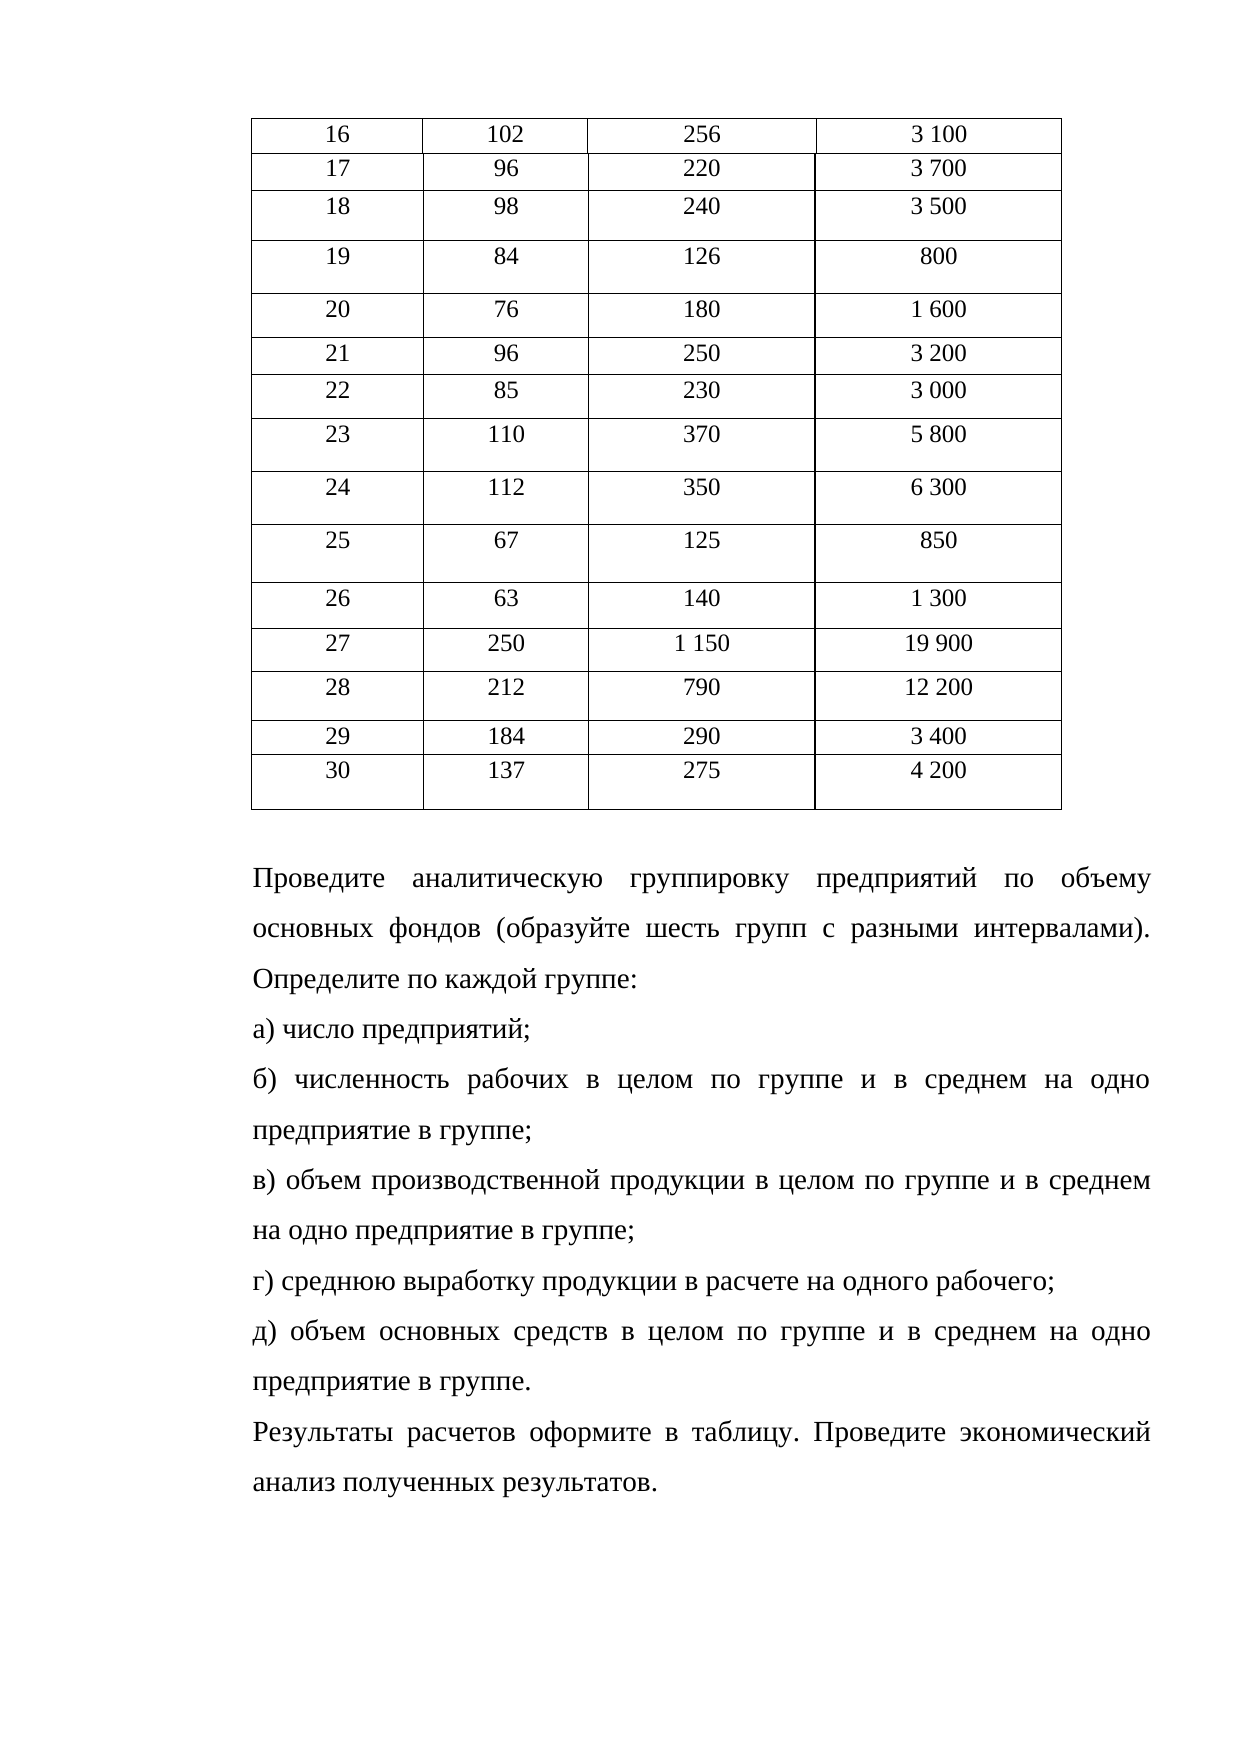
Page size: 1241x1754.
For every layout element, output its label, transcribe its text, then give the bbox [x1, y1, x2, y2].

table_cell 96 [424, 338, 588, 374]
table_cell 240 [589, 191, 814, 240]
table_cell 76 [424, 294, 588, 337]
table_cell 3 500 [816, 191, 1061, 240]
table_cell 16 [252, 119, 422, 152]
table_cell 85 [424, 375, 588, 418]
table_cell 220 [589, 154, 814, 190]
table_cell 98 [424, 191, 588, 240]
table_cell 180 [589, 294, 814, 337]
table_cell 275 [589, 755, 814, 809]
list в) объем производственной продукции в целом по группе и в среднем на одно предприятие в группе; [252, 1162, 1152, 1246]
table_cell 30 [252, 755, 423, 809]
table_cell 22 [252, 375, 423, 418]
table_cell 67 [424, 525, 588, 582]
table_cell 19 900 [816, 629, 1061, 671]
list а) число предприятий; [252, 1011, 1152, 1045]
table_cell 850 [816, 525, 1061, 582]
table_cell 3 000 [816, 375, 1061, 418]
table_cell 26 [252, 583, 423, 627]
table_cell 28 [252, 672, 423, 720]
list г) среднюю выработку продукции в расчете на одного рабочего; [252, 1263, 1152, 1296]
table_cell 5 800 [816, 419, 1061, 471]
table_cell 24 [252, 472, 423, 524]
table_cell 290 [589, 721, 814, 754]
table_cell 350 [589, 472, 814, 524]
table_cell 370 [589, 419, 814, 471]
list д) объем основных средств в целом по группе и в среднем на одно предприятие в группе. [252, 1313, 1152, 1397]
table_cell 250 [424, 629, 588, 671]
table_cell 1 150 [589, 629, 814, 671]
list б) численность рабочих в целом по группе и в среднем на одно предприятие в группе; [252, 1062, 1152, 1145]
table_cell 29 [252, 721, 423, 754]
table_cell 212 [424, 672, 588, 720]
table_cell 1 600 [816, 294, 1061, 337]
table_cell 140 [589, 583, 814, 627]
table_cell 84 [424, 241, 588, 293]
table_cell 790 [589, 672, 814, 720]
table_cell 6 300 [816, 472, 1061, 524]
table_cell 184 [424, 721, 588, 754]
table_cell 256 [588, 119, 816, 152]
table_cell 125 [589, 525, 814, 582]
table_cell 21 [252, 338, 423, 374]
table_cell 110 [424, 419, 588, 471]
table_cell 25 [252, 525, 423, 582]
table_cell 137 [424, 755, 588, 809]
table_cell 800 [816, 241, 1061, 293]
table_cell 18 [252, 191, 423, 240]
table_cell 19 [252, 241, 423, 293]
table_cell 112 [424, 472, 588, 524]
table_cell 23 [252, 419, 423, 471]
table_cell 27 [252, 629, 423, 671]
table_cell 1 300 [816, 583, 1061, 627]
table_cell 12 200 [816, 672, 1061, 720]
table_cell 4 200 [816, 755, 1061, 809]
table_cell 3 100 [817, 119, 1061, 152]
table_cell 3 700 [816, 154, 1061, 190]
table_cell 20 [252, 294, 423, 337]
table_cell 250 [589, 338, 814, 374]
table_cell 3 200 [816, 338, 1061, 374]
table_cell 3 400 [816, 721, 1061, 754]
table_cell 126 [589, 241, 814, 293]
list Проведите аналитическую группировку предприятий по объему основных фондов (образуйте шесть групп с разными интервалами). Определите по каждой группе: [252, 860, 1152, 994]
table_cell 63 [424, 583, 588, 627]
table_cell 102 [423, 119, 587, 152]
table_cell 96 [424, 154, 588, 190]
table_cell 17 [252, 154, 423, 190]
list Результаты расчетов оформите в таблицу. Проведите экономический анализ полученных результатов. [252, 1414, 1152, 1498]
table_cell 230 [589, 375, 814, 418]
